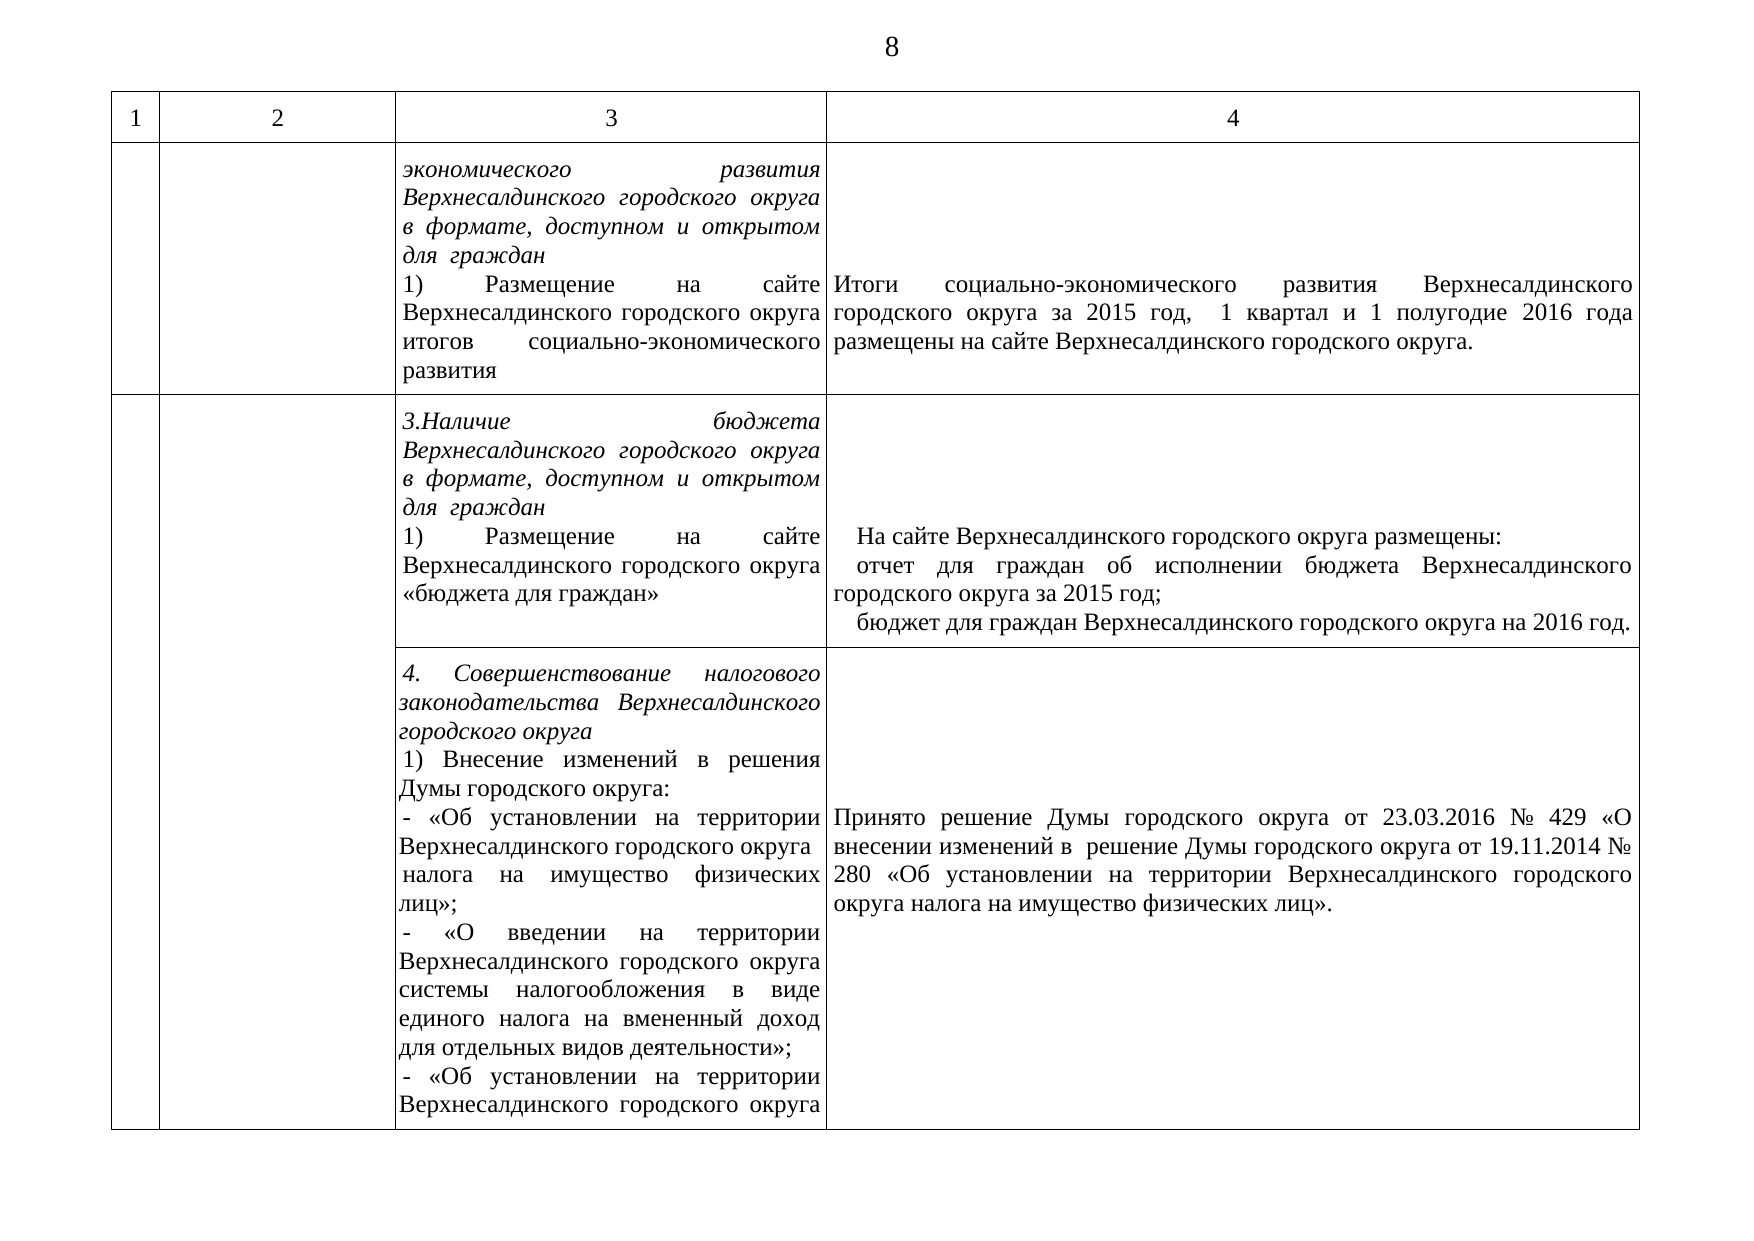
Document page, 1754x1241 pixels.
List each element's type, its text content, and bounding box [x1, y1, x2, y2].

table_header 1 [112, 92, 159, 142]
table_header 2 [160, 92, 395, 142]
table_cell 3.Наличие бюджета Верхнесалдинского городского округа в формате, доступном и открытом для граждан 1) Размещение на сайте Верхнесалдинского городского округа «бюджета для граждан» [396, 395, 826, 647]
table_cell На сайте Верхнесалдинского городского округа размещены: отчет для граждан об исполнении бюджета Верхнесалдинского городского округа за 2015 год; бюджет для граждан Верхнесалдинского городского округа на 2016 год. [827, 395, 1639, 647]
table_header 3 [396, 92, 826, 142]
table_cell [827, 143, 1639, 394]
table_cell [396, 648, 826, 1129]
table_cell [827, 648, 1639, 1129]
table_header 4 [827, 92, 1639, 142]
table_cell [396, 143, 826, 394]
table_cell [112, 395, 159, 1129]
table_cell [160, 395, 395, 1129]
